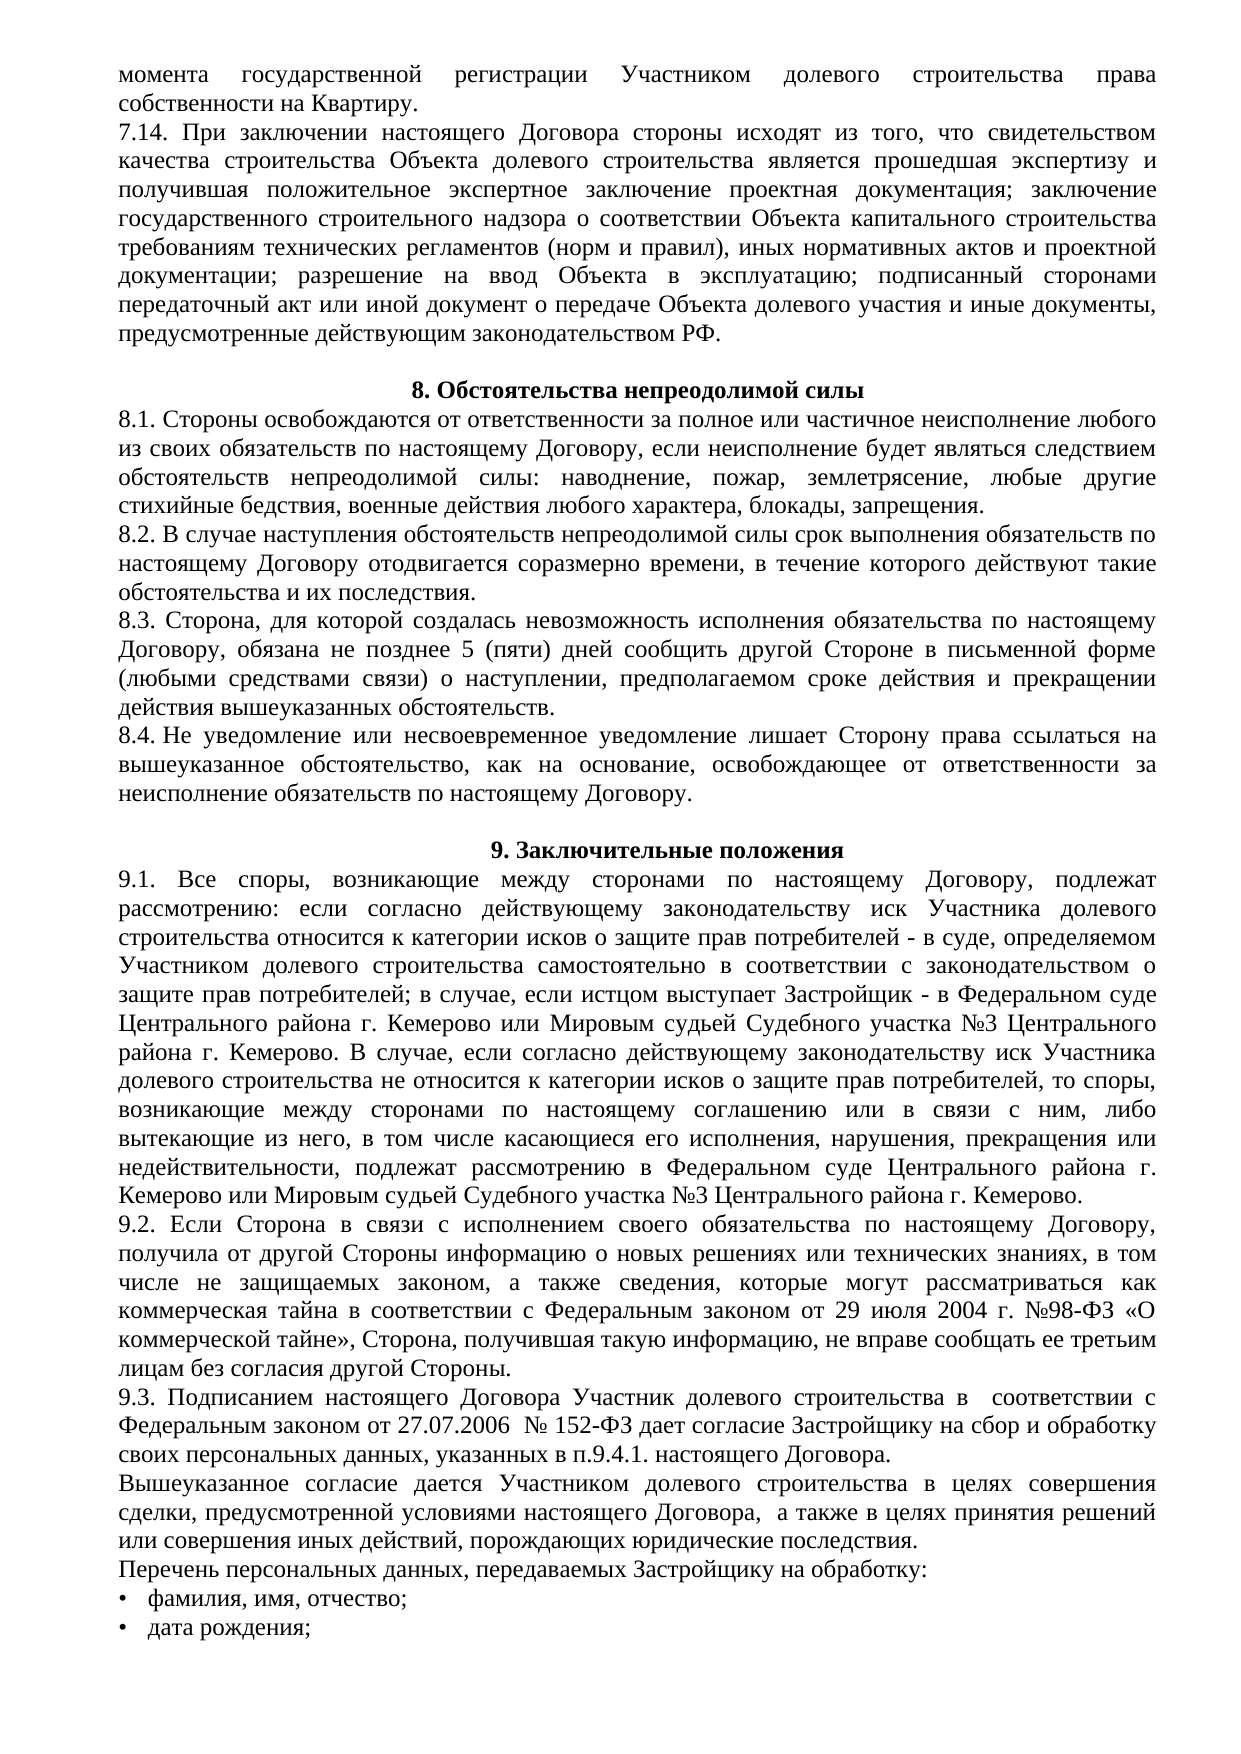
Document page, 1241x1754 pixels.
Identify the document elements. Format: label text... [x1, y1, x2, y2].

text 8.3. Сторона, для которой создалась невозможность исполнения обязательства по настоящему Договору, обязана не позднее 5 (пяти) дней сообщить другой Стороне в письменной форме (любыми средствами связи) о наступлении, предполагаемом сроке действия и прекращении действия вышеуказанных обстоятельств. [118, 605, 1157, 720]
text 9.3. Подписанием настоящего Договора Участник долевого строительства в соответствии с Федеральным законом от 27.07.2006 № 152-ФЗ дает согласие Застройщику на сбор и обработку своих персональных данных, указанных в п.9.4.1. настоящего Договора. [118, 1382, 1157, 1468]
text 7.14. При заключении настоящего Договора стороны исходят из того, что свидетельством качества строительства Объекта долевого строительства является прошедшая экспертизу и получившая положительное экспертное заключение проектная документация; заключение государственного строительного надзора о соответствии Объекта капитального строительства требованиям технических регламентов (норм и правил), иных нормативных актов и проектной документации; разрешение на ввод Объекта в эксплуатацию; подписанный сторонами передаточный акт или иной документ о передаче Объекта долевого участия и иные документы, предусмотренные действующим законодательством РФ. [118, 117, 1157, 347]
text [118, 59, 1157, 117]
text 9.1. Все споры, возникающие между сторонами по настоящему Договору, подлежат рассмотрению: если согласно действующему законодательству иск Участника долевого строительства относится к категории исков о защите прав потребителей - в суде, определяемом Участником долевого строительства самостоятельно в соответствии с законодательством о защите прав потребителей; в случае, если истцом выступает Застройщик - в Федеральном суде Центрального района г. Кемерово или Мировым судьей Судебного участка №3 Центрального района г. Кемерово. В случае, если согласно действующему законодательству иск Участника долевого строительства не относится к категории исков о защите прав потребителей, то споры, возникающие между сторонами по настоящему соглашению или в связи с ним, либо вытекающие из него, в том числе касающиеся его исполнения, нарушения, прекращения или недействительности, подлежат рассмотрению в Федеральном суде Центрального района г. Кемерово или Мировым судьей Судебного участка №3 Центрального района г. Кемерово. [118, 864, 1157, 1209]
text Перечень персональных данных, передаваемых Застройщику на обработку: [118, 1554, 1157, 1583]
text 8. Обстоятельства непреодолимой силы [118, 375, 1157, 404]
text Вышеуказанное согласие дается Участником долевого строительства в целях совершения сделки, предусмотренной условиями настоящего Договора, а также в целях принятия решений или совершения иных действий, порождающих юридические последствия. [118, 1468, 1157, 1554]
text 8.2. В случае наступления обстоятельств непреодолимой силы срок выполнения обязательств по настоящему Договору отодвигается соразмерно времени, в течение которого действуют такие обстоятельства и их последствия. [118, 519, 1157, 605]
text • дата рождения; [118, 1612, 1157, 1640]
text • фамилия, имя, отчество; [118, 1583, 1157, 1612]
text 9.2. Если Сторона в связи с исполнением своего обязательства по настоящему Договору, получила от другой Стороны информацию о новых решениях или технических знаниях, в том числе не защищаемых законом, а также сведения, которые могут рассматриваться как коммерческая тайна в соответствии с Федеральным законом от 29 июля 2004 г. №98-ФЗ «О коммерческой тайне», Сторона, получившая такую информацию, не вправе сообщать ее третьим лицам без согласия другой Стороны. [118, 1209, 1157, 1382]
text 9. Заключительные положения [177, 835, 1157, 864]
list Стороны освобождаются от ответственности за полное или частичное неисполнение любого из своих обязательств по настоящему Договору, если неисполнение будет являться следствием обстоятельств непреодолимой силы: наводнение, пожар, землетрясение, любые другие стихийные бедствия, военные действия любого характера, блокады, запрещения. [118, 404, 1157, 519]
list Не уведомление или несвоевременное уведомление лишает Сторону права ссылаться на вышеуказанное обстоятельство, как на основание, освобождающее от ответственности за неисполнение обязательств по настоящему Договору. [118, 720, 1157, 807]
